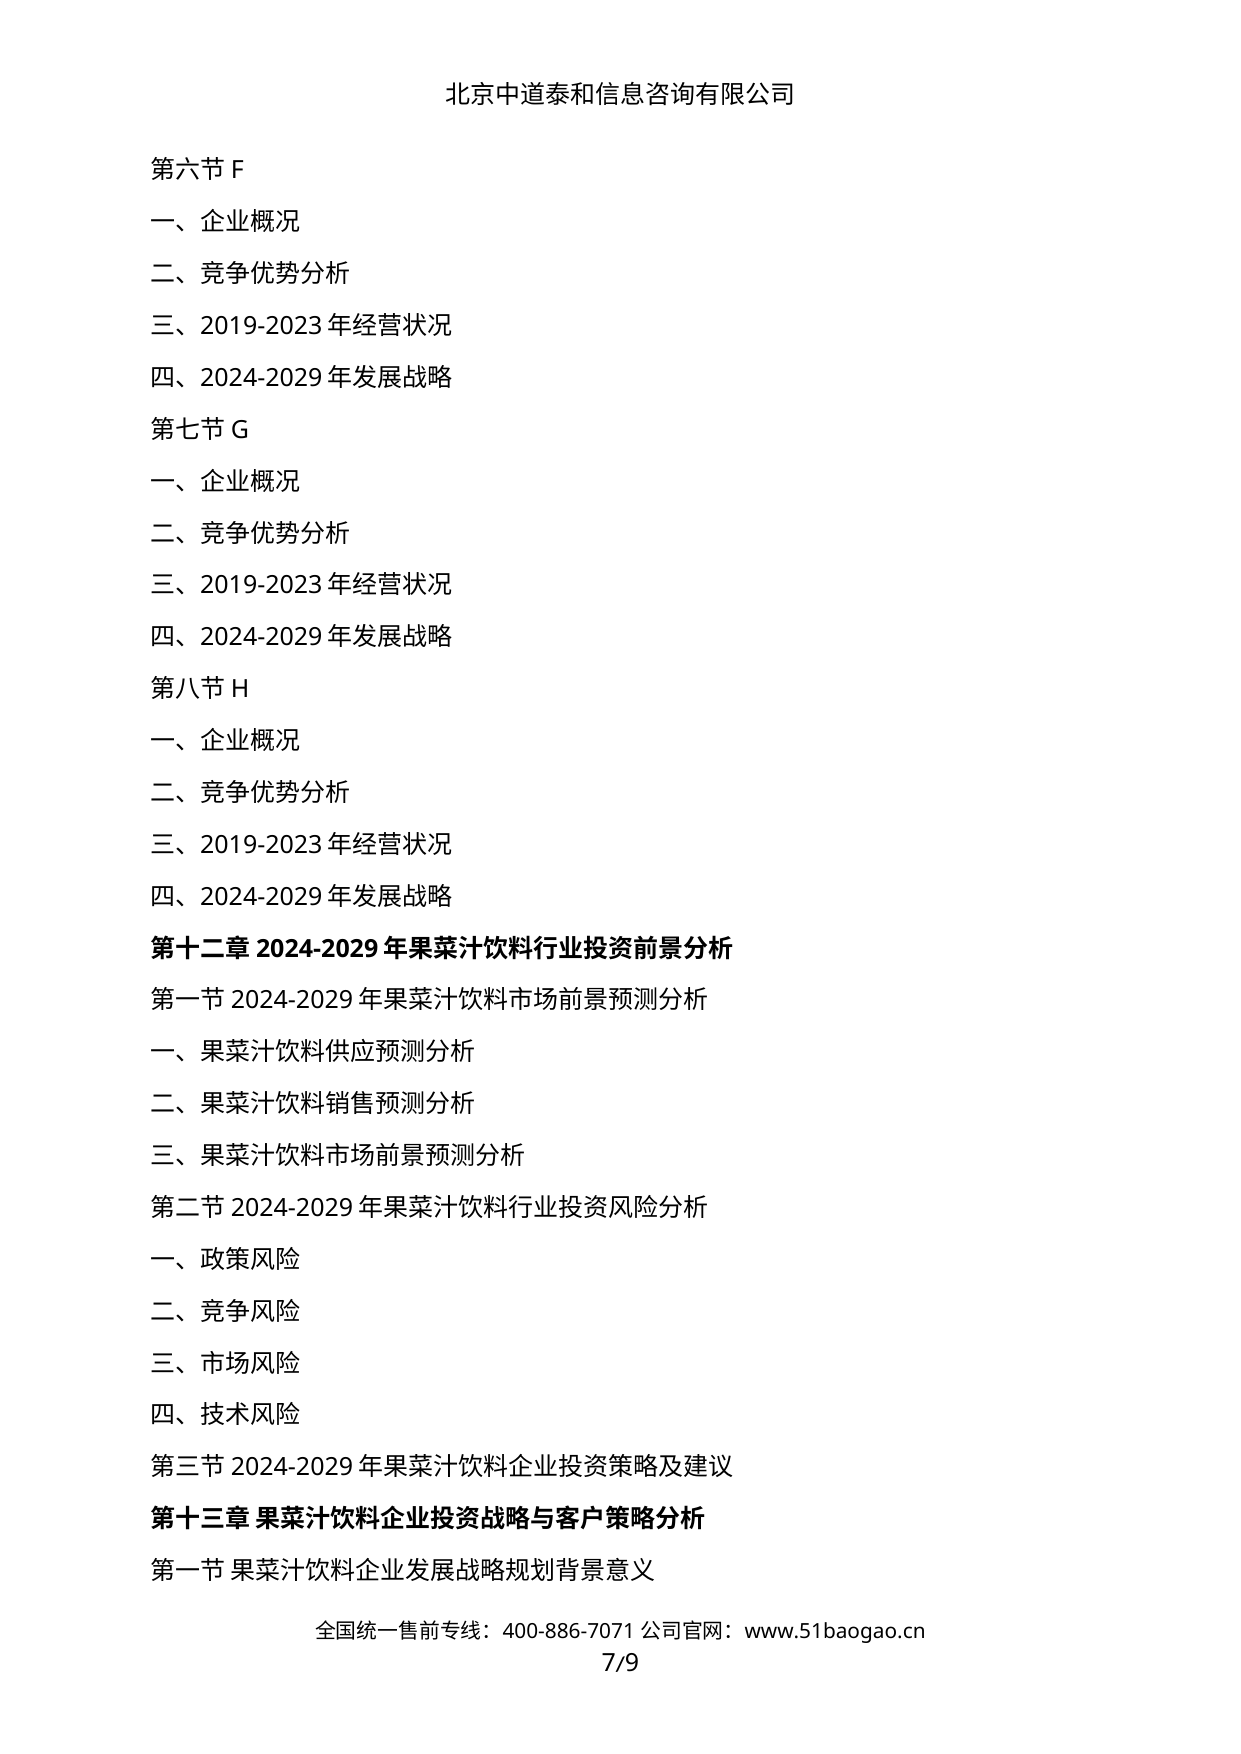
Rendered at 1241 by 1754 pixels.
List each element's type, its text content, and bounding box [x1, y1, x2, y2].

text 三、2019-2023年经营状况 [150, 565, 1090, 601]
text 三、2019-2023年经营状况 [150, 306, 1090, 342]
text 第七节 G [150, 409, 1090, 446]
text 一、企业概况 [150, 721, 1090, 757]
text 第二节 2024-2029年果菜汁饮料行业投资风险分析 [150, 1187, 1090, 1224]
text 二、竞争优势分析 [150, 254, 1090, 290]
text 一、政策风险 [150, 1239, 1090, 1276]
text 三、2019-2023年经营状况 [150, 824, 1090, 861]
text 四、技术风险 [150, 1395, 1090, 1431]
text 四、2024-2029年发展战略 [150, 876, 1090, 912]
text 三、果菜汁饮料市场前景预测分析 [150, 1136, 1090, 1172]
text 一、企业概况 [150, 202, 1090, 238]
text 三、市场风险 [150, 1343, 1090, 1379]
text 四、2024-2029年发展战略 [150, 357, 1090, 394]
text 第一节 2024-2029年果菜汁饮料市场前景预测分析 [150, 980, 1090, 1016]
text 四、2024-2029年发展战略 [150, 617, 1090, 653]
text 第六节 F [150, 150, 1090, 186]
text 第一节 果菜汁饮料企业发展战略规划背景意义 [150, 1551, 1090, 1587]
text 第三节 2024-2029年果菜汁饮料企业投资策略及建议 [150, 1447, 1090, 1483]
text 一、企业概况 [150, 461, 1090, 497]
text 二、竞争优势分析 [150, 772, 1090, 809]
text 第十三章 果菜汁饮料企业投资战略与客户策略分析 [150, 1499, 1090, 1535]
text 二、竞争风险 [150, 1291, 1090, 1327]
text 第八节 H [150, 669, 1090, 705]
text 第十二章 2024-2029年果菜汁饮料行业投资前景分析 [150, 928, 1090, 964]
text 二、竞争优势分析 [150, 513, 1090, 549]
text 一、果菜汁饮料供应预测分析 [150, 1032, 1090, 1068]
text 二、果菜汁饮料销售预测分析 [150, 1084, 1090, 1120]
